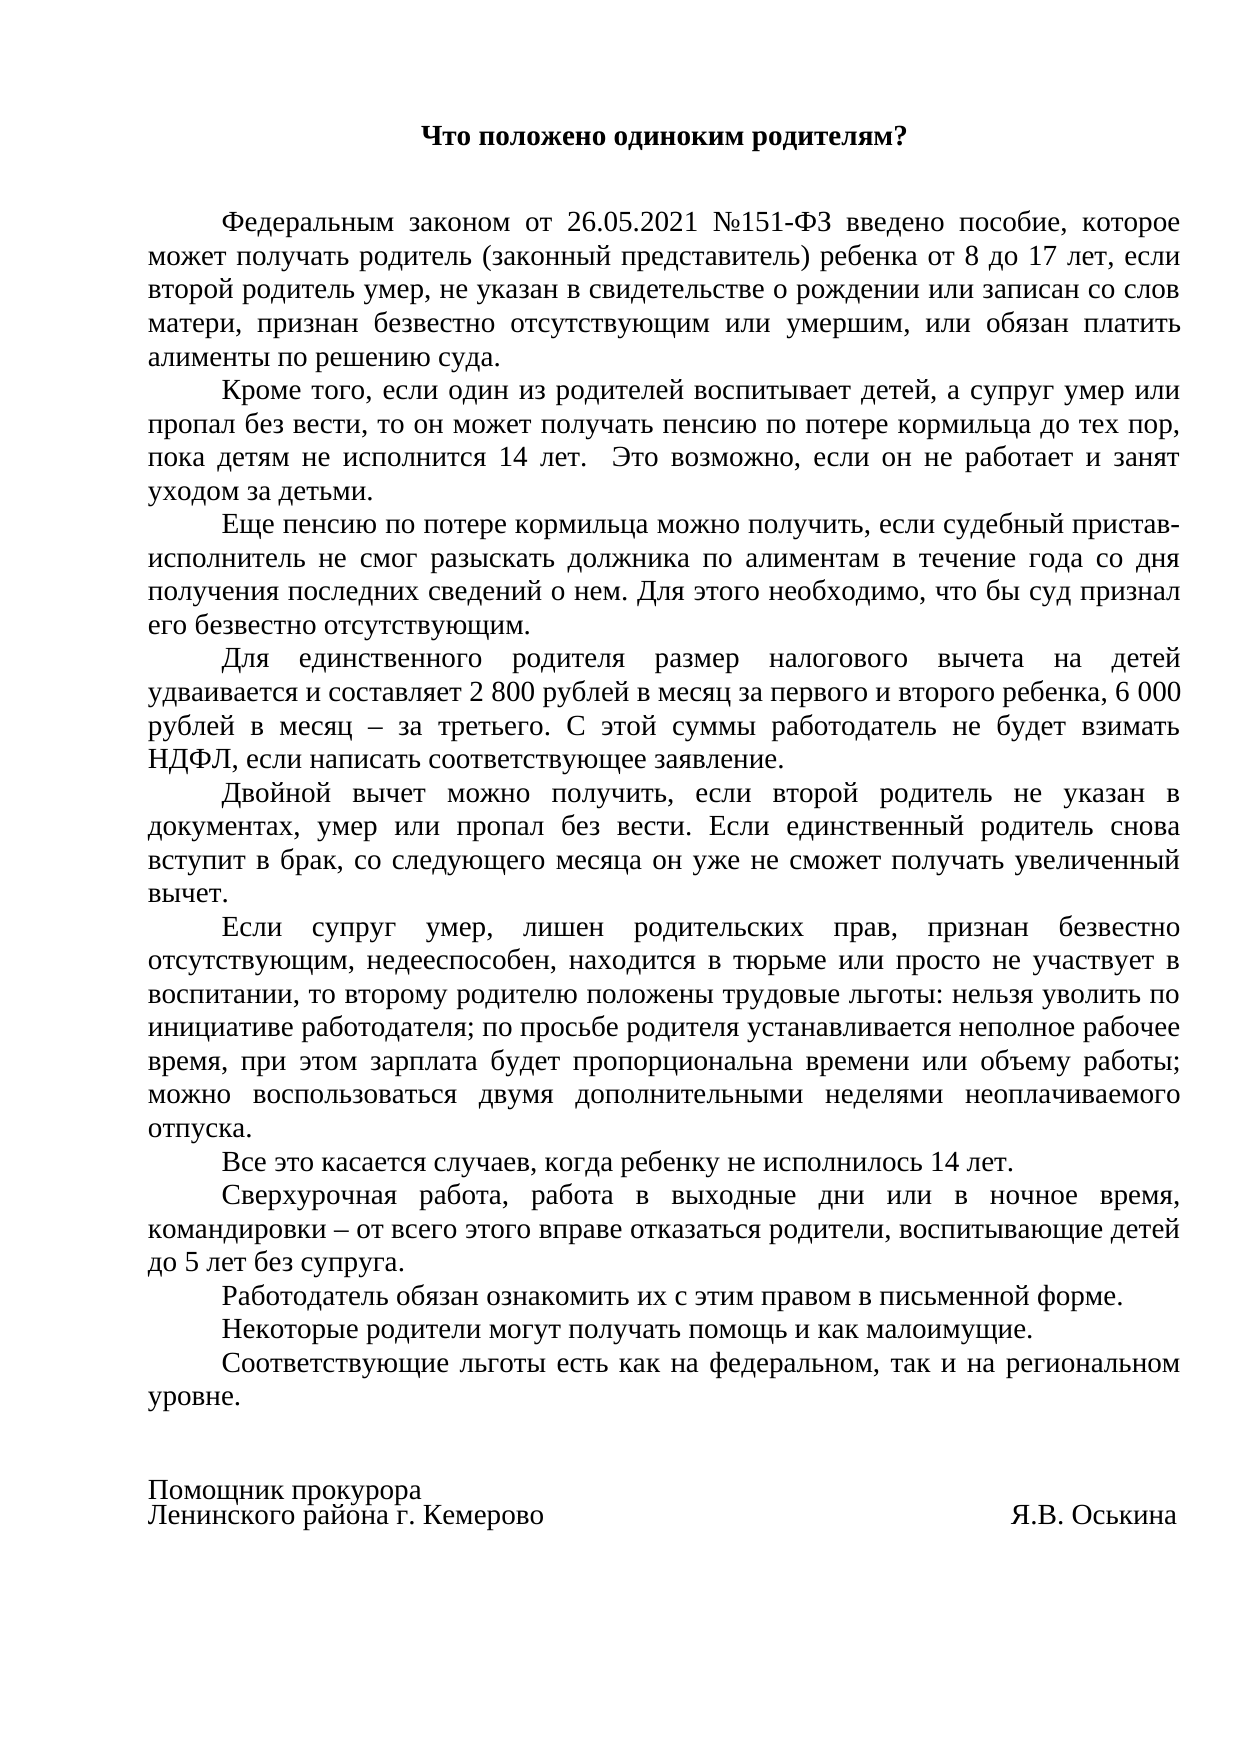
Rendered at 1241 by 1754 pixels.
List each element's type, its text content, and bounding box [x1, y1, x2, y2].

text Федеральным законом от 26.05.2021 №151-ФЗ введено пособие, которое может получать родитель (законный представитель) ребенка от 8 до 17 лет, если второй родитель умер, не указан в свидетельстве о рождении или записан со слов матери, признан безвестно отсутствующим или умершим, или обязан платить алименты по решению суда. [148, 204, 1181, 372]
text Для единственного родителя размер налогового вычета на детей удваивается и составляет 2 800 рублей в месяц за первого и второго ребенка, 6 000 рублей в месяц – за третьего. С этой суммы работодатель не будет взимать НДФЛ, если написать соответствующее заявление. [148, 641, 1181, 775]
text Соответствующие льготы есть как на федеральном, так и на региональном уровне. [148, 1345, 1181, 1412]
text Кроме того, если один из родителей воспитывает детей, а супруг умер или пропал без вести, то он может получать пенсию по потере кормильца до тех пор, пока детям не исполнится 14 лет. Это возможно, если он не работает и занят уходом за детьми. [148, 372, 1181, 506]
text Помощник прокурора [148, 1479, 1181, 1504]
text Все это касается случаев, когда ребенку не исполнилось 14 лет. [148, 1144, 1181, 1177]
text Ленинского района г. Кемерово Я.В. Оськина [148, 1504, 1181, 1529]
text Сверхурочная работа, работа в выходные дни или в ночное время, командировки – от всего этого вправе отказаться родители, воспитывающие детей до 5 лет без супруга. [148, 1177, 1181, 1278]
text Некоторые родители могут получать помощь и как малоимущие. [148, 1311, 1181, 1345]
text Что положено одиноким родителям? [177, 118, 1152, 152]
text Двойной вычет можно получить, если второй родитель не указан в документах, умер или пропал без вести. Если единственный родитель снова вступит в брак, со следующего месяца он уже не сможет получать увеличенный вычет. [148, 775, 1181, 909]
text Работодатель обязан ознакомить их с этим правом в письменной форме. [148, 1278, 1181, 1311]
text Еще пенсию по потере кормильца можно получить, если судебный пристав-исполнитель не смог разыскать должника по алиментам в течение года со дня получения последних сведений о нем. Для этого необходимо, что бы суд признал его безвестно отсутствующим. [148, 506, 1181, 641]
text Если супруг умер, лишен родительских прав, признан безвестно отсутствующим, недееспособен, находится в тюрьме или просто не участвует в воспитании, то второму родителю положены трудовые льготы: нельзя уволить по инициативе работодателя; по просьбе родителя устанавливается неполное рабочее время, при этом зарплата будет пропорциональна времени или объему работы; можно воспользоваться двумя дополнительными неделями неоплачиваемого отпуска. [148, 909, 1181, 1144]
